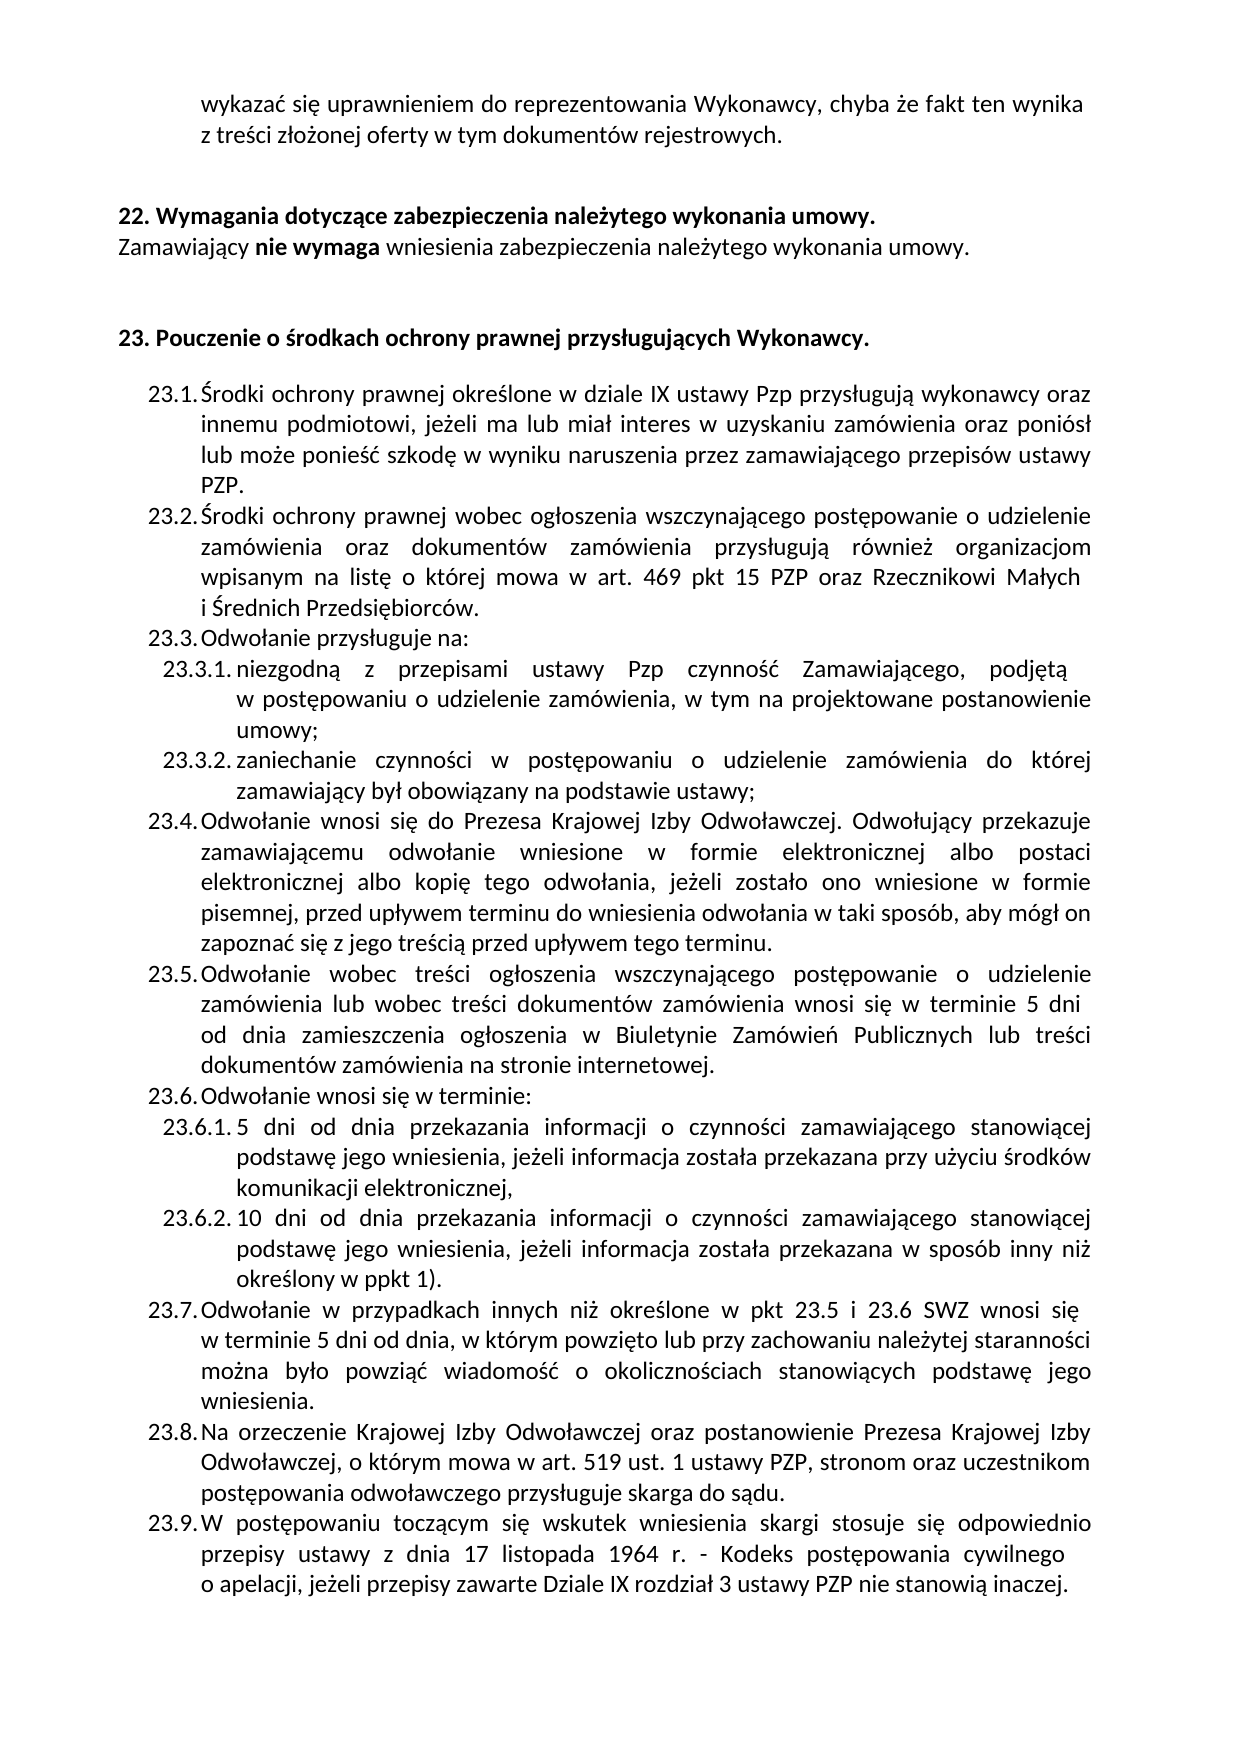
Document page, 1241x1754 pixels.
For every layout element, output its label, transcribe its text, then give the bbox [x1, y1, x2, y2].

text Zamawiający nie wymaga wniesienia zabezpieczenia należytego wykonania umowy. [118, 231, 1092, 262]
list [148, 89, 1092, 150]
list zaniechanie czynności w postępowaniu o udzielenie zamówienia do której zamawiający był obowiązany na podstawie ustawy; [162, 744, 1092, 805]
subtitle 22. Wymagania dotyczące zabezpieczenia należytego wykonania umowy. [118, 201, 1092, 231]
list niezgodną z przepisami ustawy Pzp czynność Zamawiającego, podjętą w postępowaniu o udzielenie zamówienia, w tym na projektowane postanowienie umowy; [162, 653, 1092, 744]
list 10 dni od dnia przekazania informacji o czynności zamawiającego stanowiącej podstawę jego wniesienia, jeżeli informacja została przekazana w sposób inny niż określony w ppkt 1). [162, 1202, 1092, 1294]
list Na orzeczenie Krajowej Izby Odwoławczej oraz postanowienie Prezesa Krajowej Izby Odwoławczej, o którym mowa w art. 519 ust. 1 ustawy PZP, stronom oraz uczestnikom postępowania odwoławczego przysługuje skarga do sądu. [148, 1416, 1092, 1507]
list Odwołanie wobec treści ogłoszenia wszczynającego postępowanie o udzielenie zamówienia lub wobec treści dokumentów zamówienia wnosi się w terminie 5 dni od dnia zamieszczenia ogłoszenia w Biuletynie Zamówień Publicznych lub treści dokumentów zamówienia na stronie internetowej. [148, 958, 1092, 1080]
list Odwołanie wnosi się do Prezesa Krajowej Izby Odwoławczej. Odwołujący przekazuje zamawiającemu odwołanie wniesione w formie elektronicznej albo postaci elektronicznej albo kopię tego odwołania, jeżeli zostało ono wniesione w formie pisemnej, przed upływem terminu do wniesienia odwołania w taki sposób, aby mógł on zapoznać się z jego treścią przed upływem tego terminu. [148, 805, 1092, 958]
list Odwołanie przysługuje na: [148, 622, 1092, 653]
list W postępowaniu toczącym się wskutek wniesienia skargi stosuje się odpowiednio przepisy ustawy z dnia 17 listopada 1964 r. - Kodeks postępowania cywilnego o apelacji, jeżeli przepisy zawarte Dziale IX rozdział 3 ustawy PZP nie stanowią inaczej. [148, 1507, 1092, 1599]
list Odwołanie w przypadkach innych niż określone w pkt 23.5 i 23.6 SWZ wnosi się w terminie 5 dni od dnia, w którym powzięto lub przy zachowaniu należytej staranności można było powziąć wiadomość o okolicznościach stanowiących podstawę jego wniesienia. [148, 1294, 1092, 1416]
subtitle 23. Pouczenie o środkach ochrony prawnej przysługujących Wykonawcy. [118, 323, 1092, 353]
list Odwołanie wnosi się w terminie: [148, 1080, 1092, 1111]
list Środki ochrony prawnej wobec ogłoszenia wszczynającego postępowanie o udzielenie zamówienia oraz dokumentów zamówienia przysługują również organizacjom wpisanym na listę o której mowa w art. 469 pkt 15 PZP oraz Rzecznikowi Małych i Średnich Przedsiębiorców. [148, 500, 1092, 622]
list 5 dni od dnia przekazania informacji o czynności zamawiającego stanowiącej podstawę jego wniesienia, jeżeli informacja została przekazana przy użyciu środków komunikacji elektronicznej, [162, 1111, 1092, 1202]
list Środki ochrony prawnej określone w dziale IX ustawy Pzp przysługują wykonawcy oraz innemu podmiotowi, jeżeli ma lub miał interes w uzyskaniu zamówienia oraz poniósł lub może ponieść szkodę w wyniku naruszenia przez zamawiającego przepisów ustawy PZP. [148, 378, 1092, 500]
